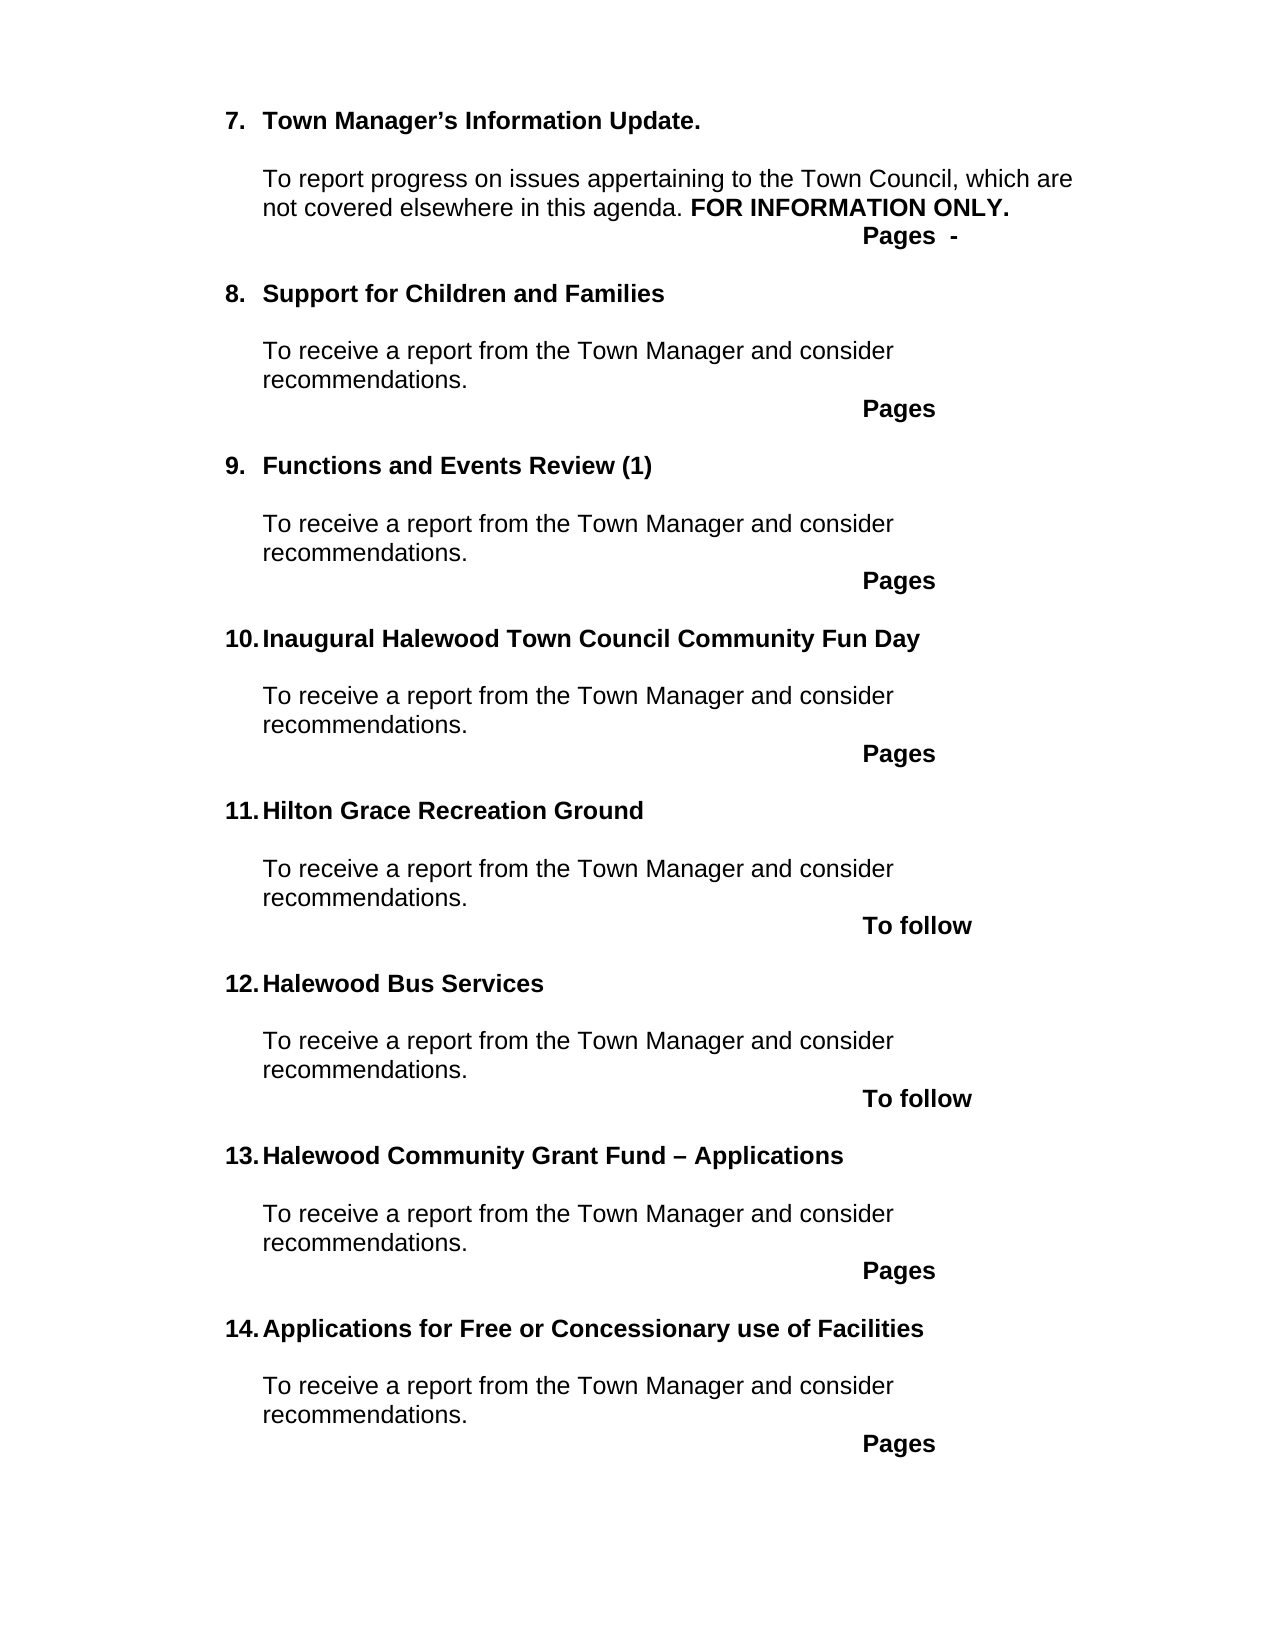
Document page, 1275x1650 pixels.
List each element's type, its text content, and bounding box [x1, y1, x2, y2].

list Functions and Events Review (1) [225, 451, 1088, 480]
list To follow [262, 911, 1088, 940]
text To receive a report from the Town Manager and consider recommendations. [262, 336, 1088, 394]
list To receive a report from the Town Manager and consider recommendations. [262, 681, 1088, 739]
list Halewood Community Grant Fund – Applications [225, 1141, 1088, 1170]
list Pages [262, 1256, 1088, 1285]
list Support for Children and Families [225, 279, 1088, 308]
text Pages [262, 394, 1088, 423]
list To receive a report from the Town Manager and consider recommendations. [262, 1026, 1088, 1084]
list Town Manager’s Information Update. [225, 106, 1088, 135]
list Halewood Bus Services [225, 969, 1088, 998]
text To receive a report from the Town Manager and consider recommendations. [262, 1371, 1088, 1429]
text To report progress on issues appertaining to the Town Council, which are not covered elsewhere in this agenda. FOR INFORMATION ONLY. [262, 164, 1088, 221]
list To receive a report from the Town Manager and consider recommendations. [262, 854, 1088, 911]
list To receive a report from the Town Manager and consider recommendations. [262, 509, 1088, 566]
list Applications for Free or Concessionary use of Facilities [225, 1314, 1088, 1343]
list To receive a report from the Town Manager and consider recommendations. [262, 1199, 1088, 1256]
text Pages - [187, 221, 1088, 250]
text Pages [262, 1429, 1088, 1458]
list Inaugural Halewood Town Council Community Fun Day [225, 624, 1088, 653]
list Hilton Grace Recreation Ground [225, 796, 1088, 825]
list Pages [262, 566, 1088, 595]
list To follow [262, 1084, 1088, 1113]
list Pages [262, 739, 1088, 768]
